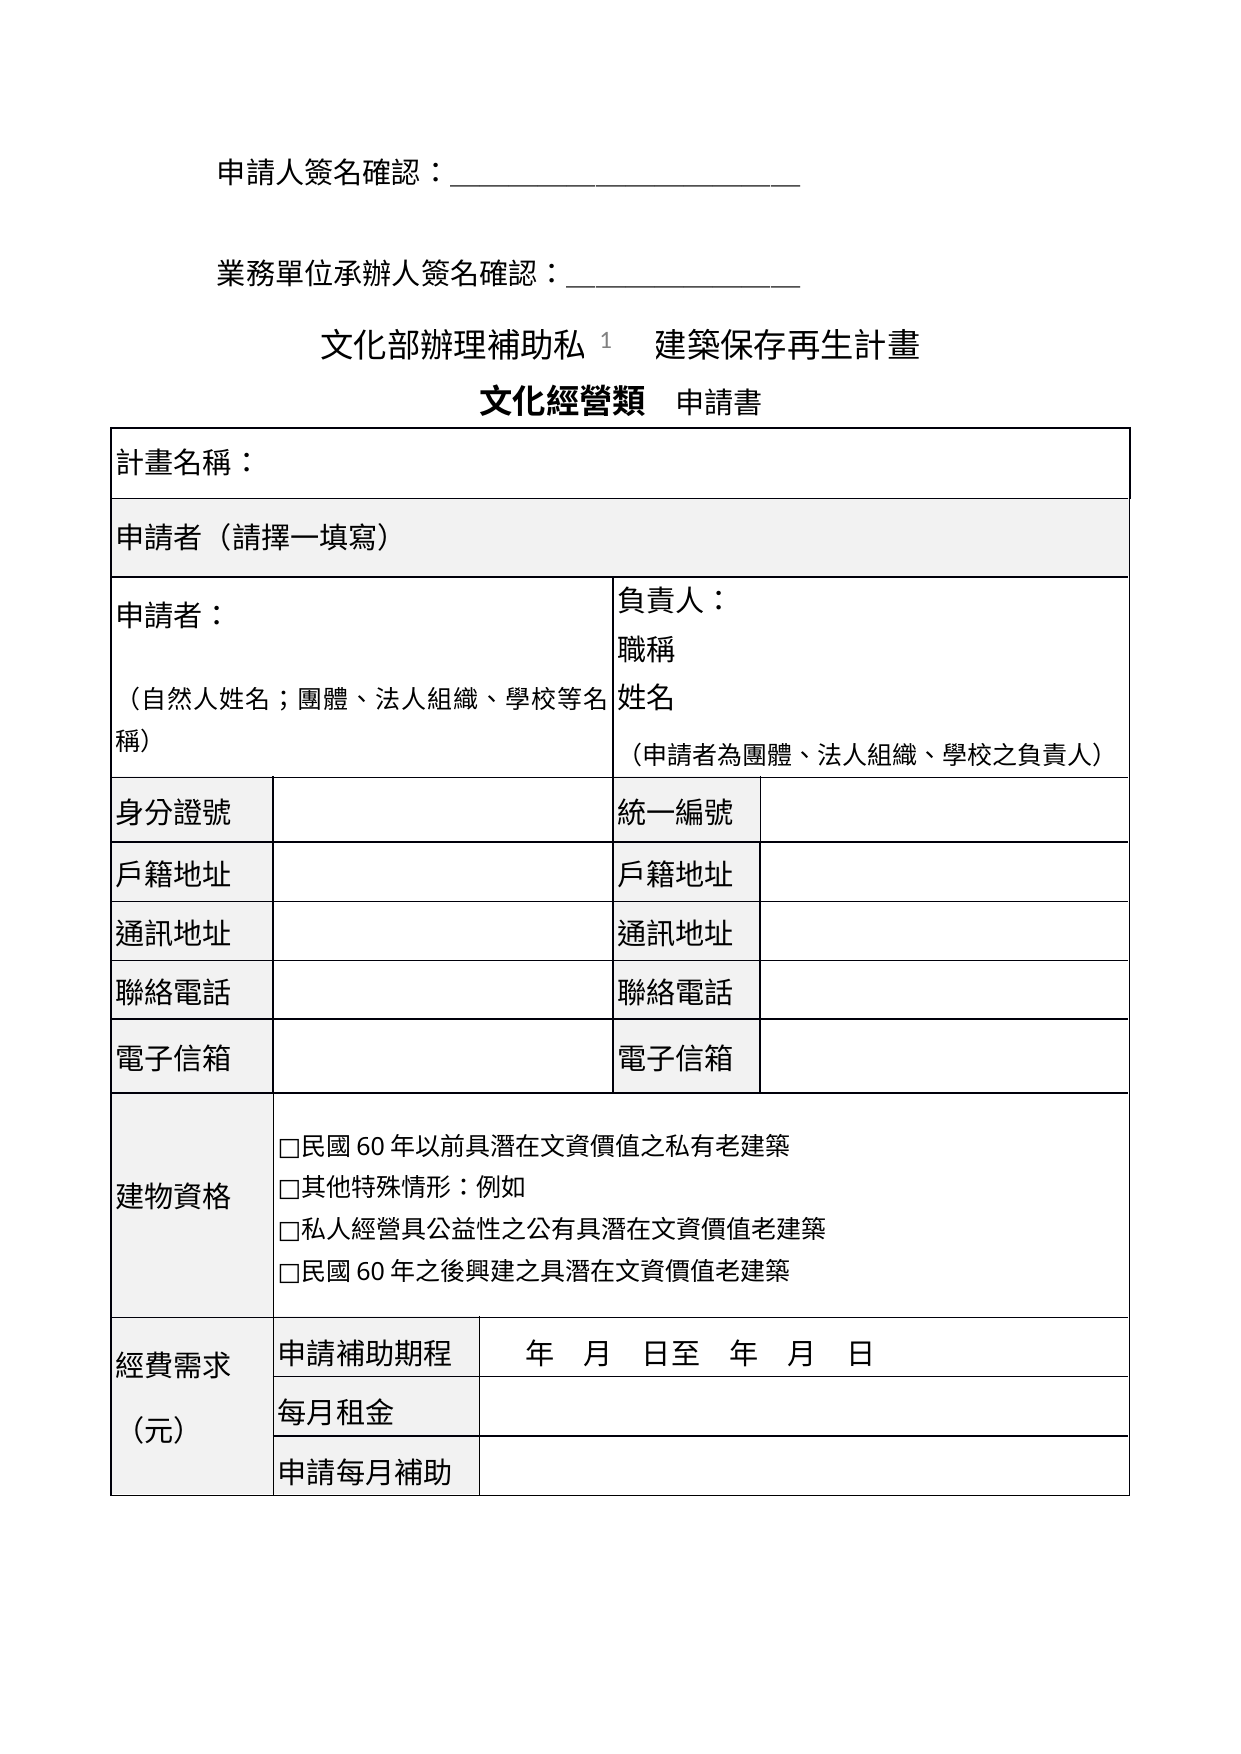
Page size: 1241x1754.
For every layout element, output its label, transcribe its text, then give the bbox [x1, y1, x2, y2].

table_cell 申請補助期程 [274, 1318, 479, 1376]
table_cell 聯絡電話 [112, 961, 272, 1018]
table_cell 申請者： （自然人姓名；團體、法人組織、學校等名稱） [112, 578, 612, 776]
table_cell [274, 961, 612, 1018]
table_cell [274, 843, 612, 901]
table_cell 每月租金 [274, 1377, 479, 1435]
table_cell [761, 776, 1129, 841]
table_cell 計畫名稱： [112, 429, 1129, 498]
table_cell [761, 1018, 1129, 1092]
table_cell 通訊地址 [614, 902, 759, 960]
table_cell □民國60年以前具潛在文資價值之私有老建築 □其他特殊情形：例如 □私人經營具公益性之公有具潛在文資價值老建築 □民國60年之後興建之具潛在文資價值老建築 [274, 1092, 1129, 1316]
table_cell 經費需求 （元） [112, 1318, 273, 1494]
table_cell 身分證號 [112, 778, 272, 841]
table_cell [274, 902, 612, 960]
table_cell 電子信箱 [112, 1020, 272, 1092]
text 申請人簽名確認：＿＿＿＿＿＿＿＿＿＿＿＿ [217, 150, 1053, 192]
table_cell 年 月 日至 年 月 日 [480, 1316, 1129, 1376]
table_cell 通訊地址 [112, 902, 272, 960]
table_cell [761, 901, 1129, 960]
table_cell [274, 778, 612, 841]
table_cell [761, 841, 1129, 901]
table_cell 申請每月補助 [274, 1437, 479, 1494]
table_cell 申請者（請擇一填寫） [112, 498, 1129, 576]
text 業務單位承辦人簽名確認：＿＿＿＿＿＿＿＿ [217, 251, 1053, 293]
table_cell 聯絡電話 [614, 961, 759, 1018]
table_header 文化經營類 申請書 [111, 369, 1129, 427]
table_cell [274, 1020, 612, 1092]
table_cell [480, 1435, 1129, 1494]
table_cell 電子信箱 [614, 1020, 759, 1092]
table_cell [480, 1376, 1129, 1435]
text 文化部辦理補助私有老建築保存再生計畫 [187, 314, 1053, 368]
table_cell 戶籍地址 [112, 843, 272, 901]
table_cell 統一編號 [614, 778, 760, 841]
table_cell 戶籍地址 [614, 843, 759, 901]
table_cell [761, 960, 1129, 1018]
table_cell 建物資格 [112, 1094, 273, 1316]
table_cell 負責人： 職稱 姓名 （申請者為團體、法人組織、學校之負責人） [614, 576, 1129, 776]
